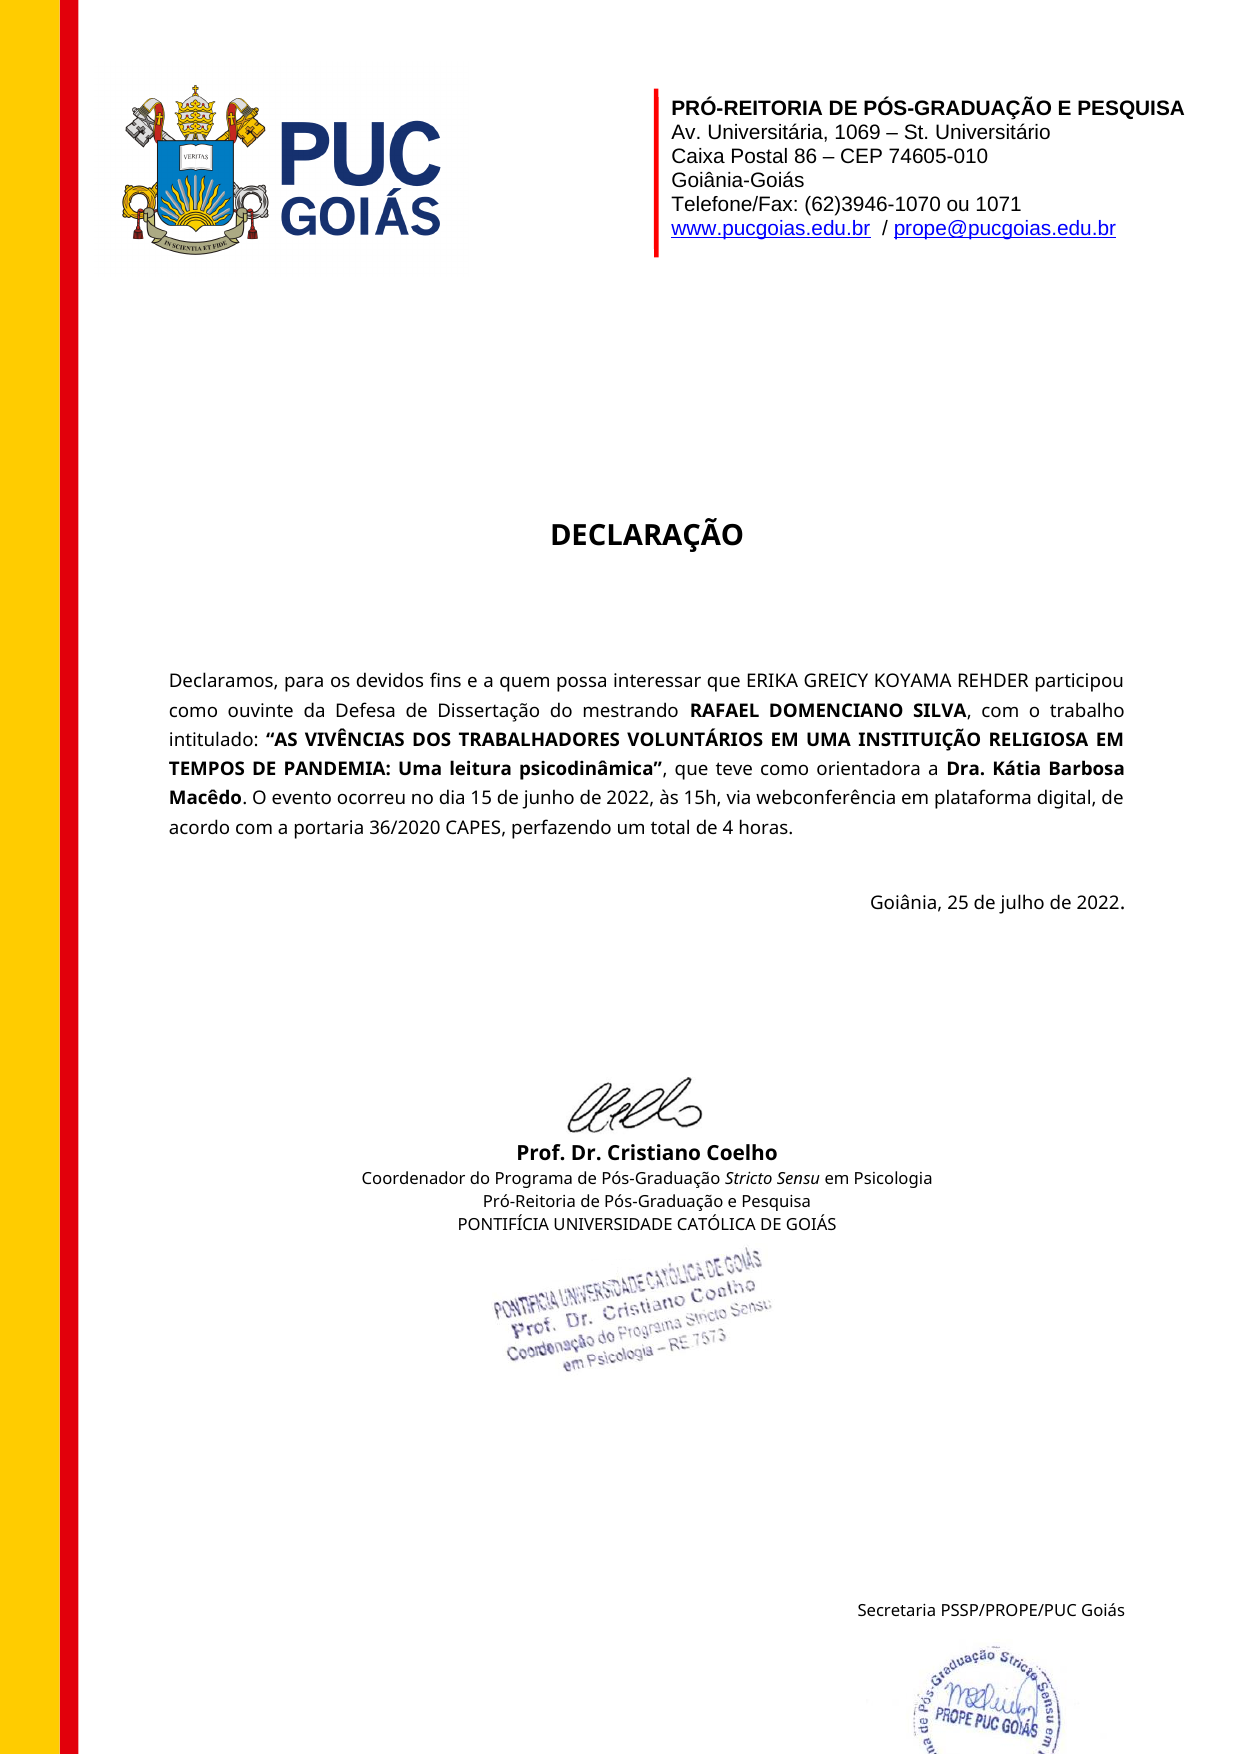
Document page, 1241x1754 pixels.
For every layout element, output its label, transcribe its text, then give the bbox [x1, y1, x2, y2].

text DECLARAÇÃO [169, 514, 1125, 554]
picture [852, 1621, 1113, 1754]
picture [566, 1077, 704, 1137]
text Prof. Dr. Cristiano Coelho [169, 1138, 1125, 1167]
picture [491, 1243, 779, 1380]
text Coordenador do Programa de Pós-Graduação Stricto Sensu em Psicologia [169, 1167, 1125, 1189]
text Declaramos, para os devidos fins e a quem possa interessar que ERIKA GREICY KOYAMA REHDER participou como ouvinte da Defesa de Dissertação do mestrando RAFAEL DOMENCIANO SILVA, com o trabalho intitulado: “AS VIVÊNCIAS DOS TRABALHADORES VOLUNTÁRIOS EM UMA INSTITUIÇÃO RELIGIOSA EM TEMPOS DE PANDEMIA: Uma leitura psicodinâmica”, que teve como orientadora a Dra. Kátia Barbosa Macêdo. O evento ocorreu no dia 15 de junho de 2022, às 15h, via webconferência em plataforma digital, de acordo com a portaria 36/2020 CAPES, perfazendo um total de 4 horas. [169, 668, 1125, 839]
text PONTIFÍCIA UNIVERSIDADE CATÓLICA DE GOIÁS [169, 1212, 1125, 1235]
picture [93, 61, 469, 277]
text Goiânia, 25 de julho de 2022. [169, 887, 1125, 915]
text Pró-Reitoria de Pós-Graduação e Pesquisa [169, 1189, 1125, 1212]
text Secretaria PSSP/PROPE/PUC Goiás [169, 1598, 1125, 1621]
